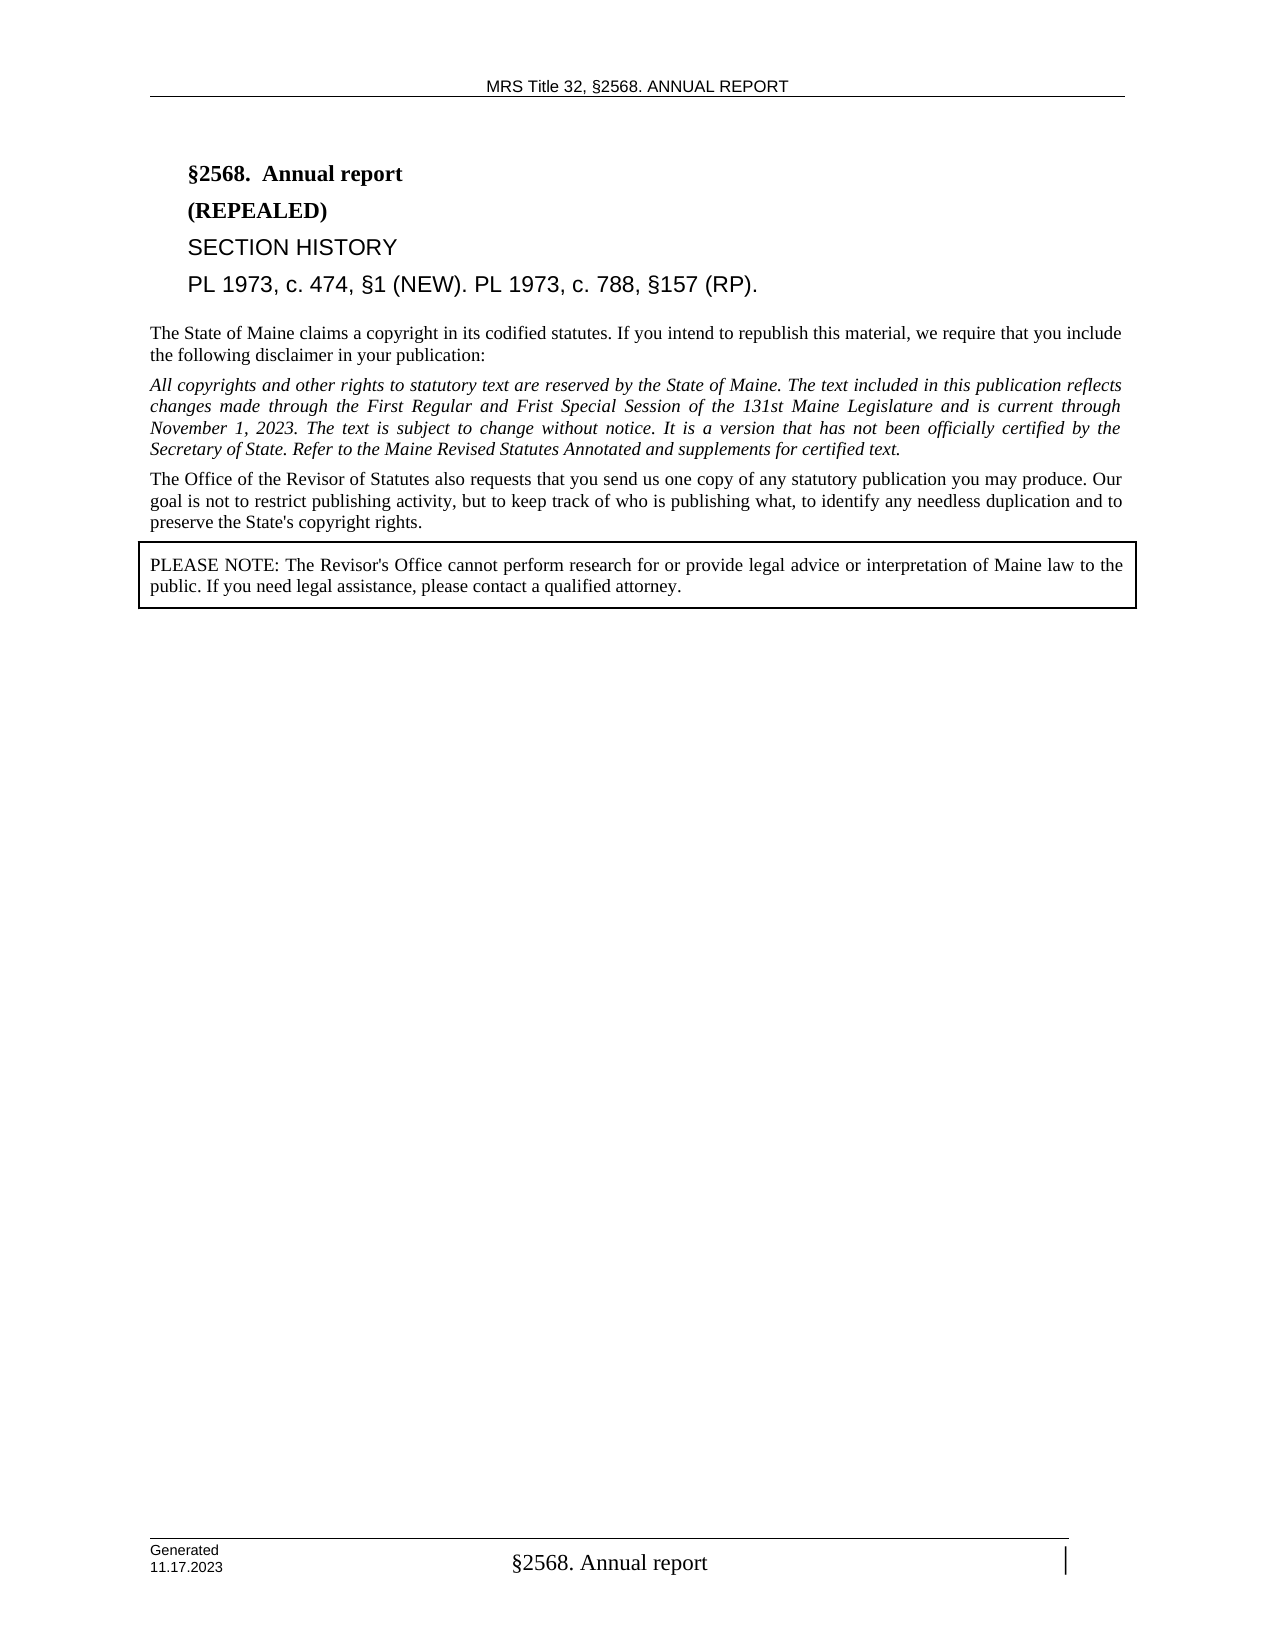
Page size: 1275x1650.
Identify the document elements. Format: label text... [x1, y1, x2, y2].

text All copyrights and other rights to statutory text are reserved by the State of Maine. The text included in this publication reflects changes made through the First Regular and Frist Special Session of the 131st Maine Legislature and is current through November 1, 2023 . The text is subject to change without notice. It is a version that has not been officially certified by the Secretary of State. Refer to the Maine Revised Statutes Annotated and supplements for certified text. [150, 373, 1125, 460]
text The State of Maine claims a copyright in its codified statutes. If you intend to republish this material, we require that you include the following disclaimer in your publication: [150, 322, 1125, 365]
text PLEASE NOTE: The Revisor's Office cannot perform research for or provide legal advice or interpretation of Maine law to the public. If you need legal assistance, please contact a qualified attorney. [140, 543, 1135, 607]
text §2568. Annual report [187, 160, 1125, 187]
text SECTION HISTORY [187, 234, 1125, 260]
text The Office of the Revisor of Statutes also requests that you send us one copy of any statutory publication you may produce. Our goal is not to restrict publishing activity, but to keep track of who is publishing what, to identify any needless duplication and to preserve the State's copyright rights. [150, 468, 1125, 533]
text PL 1973, c. 474, §1 (NEW). PL 1973, c. 788, §157 (RP). [187, 271, 1125, 297]
text (REPEALED) [187, 197, 1125, 223]
